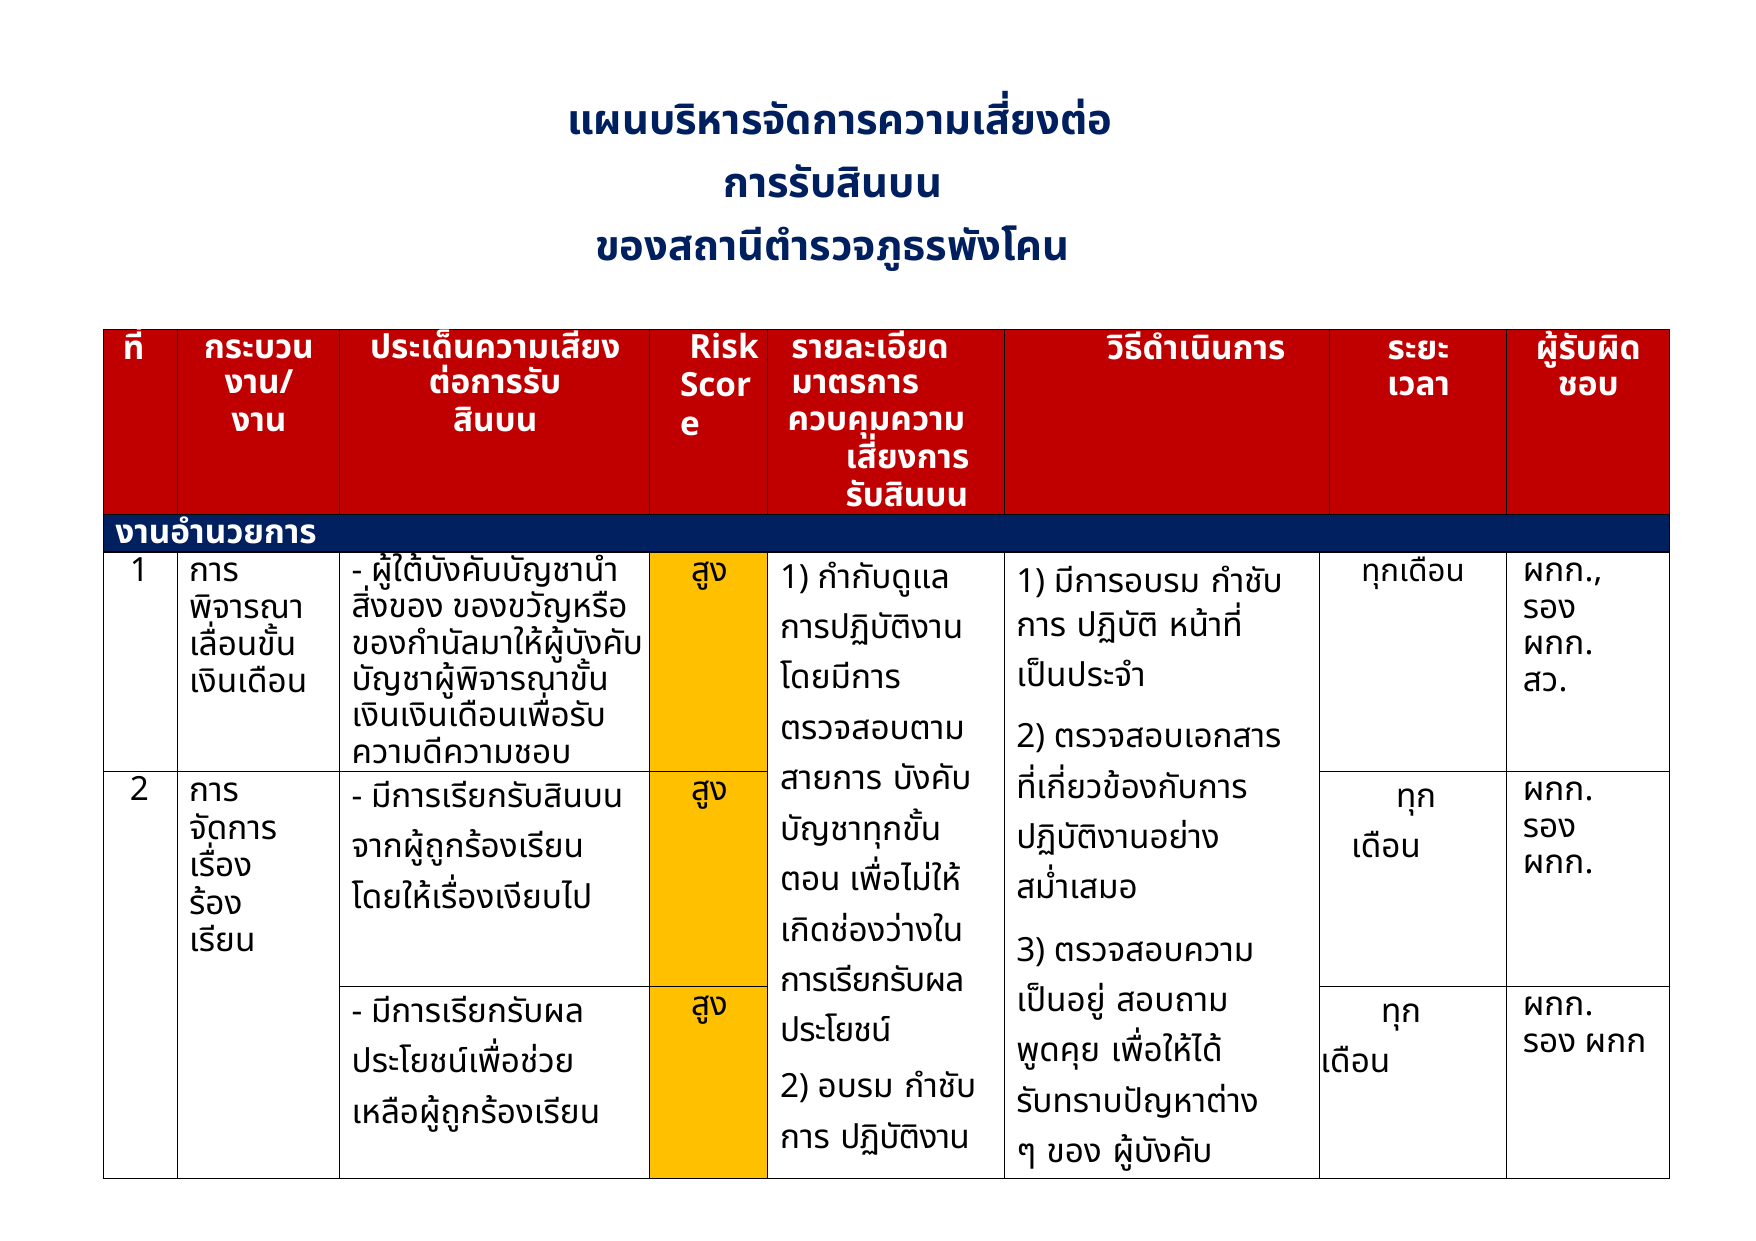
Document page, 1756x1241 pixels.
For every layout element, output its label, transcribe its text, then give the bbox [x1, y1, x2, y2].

table_cell 1 [104, 553, 177, 771]
table_cell ทุกเดือน [1320, 553, 1506, 771]
table_cell - ผู้ใต้บังคับบัญชานำสิ่งของ ของขวัญหรือของกำนัลมาให้ผู้บังคับบัญชาผู้พิจารณาขั้นเงินเงินเดือนเพื่อรับความดีความชอบ [340, 553, 649, 771]
table_cell ทุกเดือน [1320, 772, 1506, 986]
table_cell 1) มีการอบรม กำชับ การ ปฏิบัติ หน้าที่เป็นประจำ 2) ตรวจสอบเอกสารที่เกี่ยวข้องกับการปฏิบัติงานอย่างสม่ำเสมอ 3) ตรวจสอบความเป็นอยู่ สอบถาม พูดคุย เพื่อให้ได้ รับทราบปัญหาต่าง ๆ ของ ผู้บังคับบัญชา เพื่อสามารถให้ คำแนะนำและแนวทางแก้ไข ปัญหาได้อย่างถูกต้อง [1005, 553, 1319, 1178]
table_cell ผกก., รอง ผกก. สว. [1507, 553, 1669, 771]
table_header กระบวนงาน/ งาน [178, 330, 339, 514]
table_cell สูง [650, 553, 767, 771]
table_cell 2 [104, 772, 177, 986]
table_header Risk Score [650, 330, 767, 514]
table_header วิธีดำเนินการ [1005, 330, 1329, 514]
table_cell ทุกเดือน [1320, 987, 1506, 1178]
table_header ประเด็นความเสี่ยงต่อการรับ สินบน [340, 330, 649, 514]
text แผนบริหารจัดการความเสี่ยงต่อการรับสินบน ของสถานีตำรวจภูธรพังโคน [565, 91, 1114, 311]
table_cell ผกก. รอง ผกก. [1507, 772, 1669, 986]
table_cell สูง [650, 987, 767, 1178]
table_header ระยะเวลา [1330, 330, 1506, 514]
table_cell สูง [650, 772, 767, 986]
table_cell ผกก. รอง ผกก [1507, 987, 1669, 1178]
table_header ที่ [104, 330, 177, 514]
table_cell 1) กำกับดูแล การปฏิบัติงาน โดยมีการ ตรวจสอบตามสายการ บังคับบัญชาทุกขั้นตอน เพื่อไม่ให้เกิดช่องว่างใน การเรียกรับผลประโยชน์ 2) อบรม กำชับการ ปฏิบัติงานของ เจ้าหน้าที่อย่างสม่ำเสมอเพื่อสร้างจิตสำนึกในการ ปฏิบัติงาน 3) ดูแลทุกข์สุข สอบถาม ปัญหาความ เป็นอยู่อย่าง ใกล้ชิด [768, 553, 1004, 1178]
table_header รายละเอียดมาตรการ ควบคุมความเสี่ยงการ รับสินบน [768, 330, 1004, 514]
table_cell งานอำนวยการ [104, 515, 1669, 551]
table_cell [104, 986, 177, 1178]
table_header ผู้รับผิดชอบ [1507, 330, 1669, 514]
table_cell การจัดการเรื่องร้องเรียน [178, 772, 339, 986]
table_cell - มีการเรียกรับสินบนจากผู้ถูกร้องเรียนโดยให้เรื่องเงียบไป [340, 772, 649, 986]
table_cell การพิจารณาเลื่อนขั้นเงินเดือน [178, 553, 339, 771]
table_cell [340, 987, 649, 1178]
table_cell [178, 986, 339, 1178]
